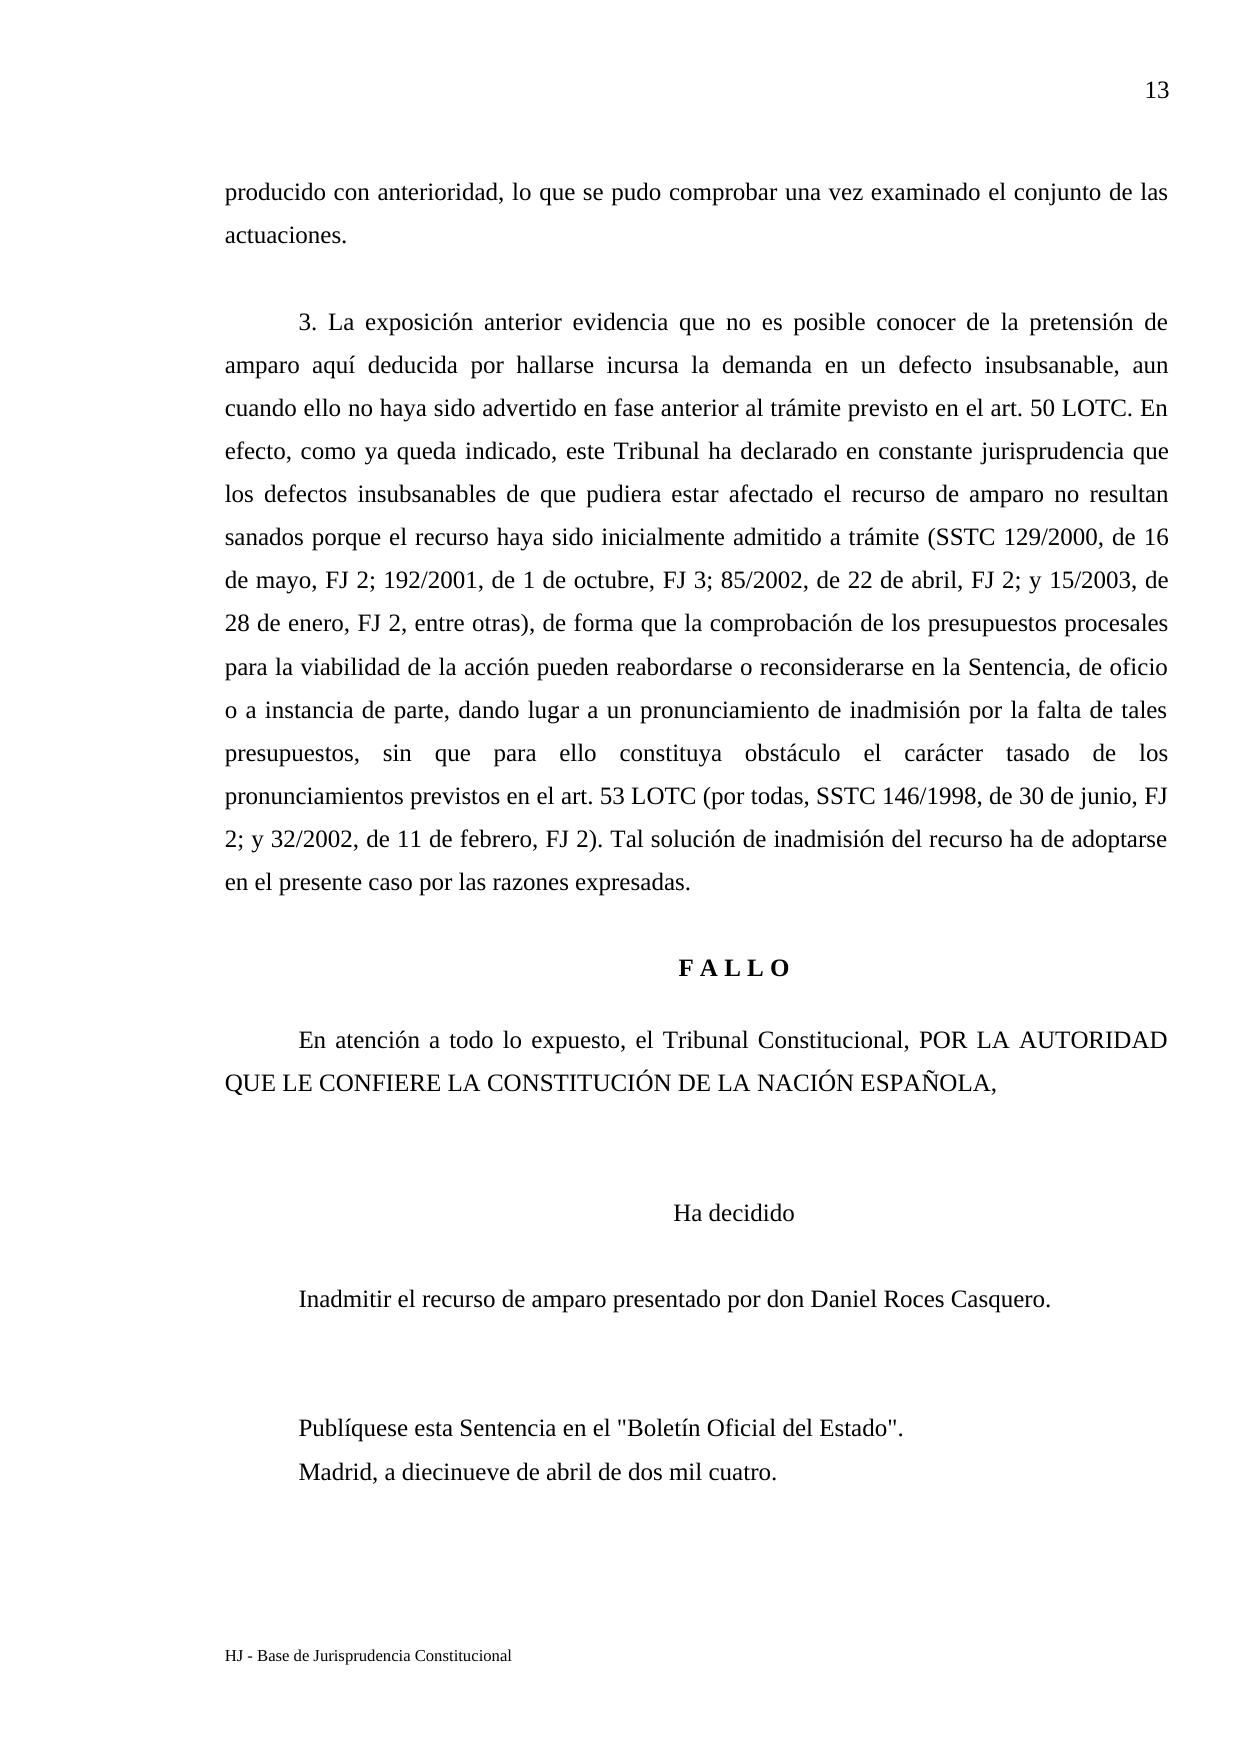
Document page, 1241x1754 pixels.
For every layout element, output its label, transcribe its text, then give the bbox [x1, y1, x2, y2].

text Inadmitir el recurso de amparo presentado por don Daniel Roces Casquero. [224, 1284, 1169, 1313]
subtitle F A L L O [224, 953, 1169, 982]
text Madrid, a diecinueve de abril de dos mil cuatro. [224, 1457, 1169, 1485]
text 3. La exposición anterior evidencia que no es posible conocer de la pretensión de amparo aquí deducida por hallarse incursa la demanda en un defecto insubsanable, aun cuando ello no haya sido advertido en fase anterior al trámite previsto en el art. 50 LOTC. En efecto, como ya queda indicado, este Tribunal ha declarado en constante jurisprudencia que los defectos insubsanables de que pudiera estar afectado el recurso de amparo no resultan sanados porque el recurso haya sido inicialmente admitido a trámite (SSTC 129/2000, de 16 de mayo, FJ 2; 192/2001, de 1 de octubre, FJ 3; 85/2002, de 22 de abril, FJ 2; y 15/2003, de 28 de enero, FJ 2, entre otras), de forma que la comprobación de los presupuestos procesales para la viabilidad de la acción pueden reabordarse o reconsiderarse en la Sentencia, de oficio o a instancia de parte, dando lugar a un pronunciamiento de inadmisión por la falta de tales presupuestos, sin que para ello constituya obstáculo el carácter tasado de los pronunciamientos previstos en el art. 53 LOTC (por todas, SSTC 146/1998, de 30 de junio, FJ 2; y 32/2002, de 11 de febrero, FJ 2). Tal solución de inadmisión del recurso ha de adoptarse en el presente caso por las razones expresadas. [224, 307, 1169, 896]
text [224, 177, 1169, 249]
text Ha decidido [224, 1198, 1169, 1227]
text En atención a todo lo expuesto, el Tribunal Constitucional, POR LA AUTORIDAD QUE LE CONFIERE LA CONSTITUCIÓN DE LA NACIÓN ESPAÑOLA, [224, 1025, 1169, 1097]
text Publíquese esta Sentencia en el "Boletín Oficial del Estado". [224, 1413, 1169, 1442]
